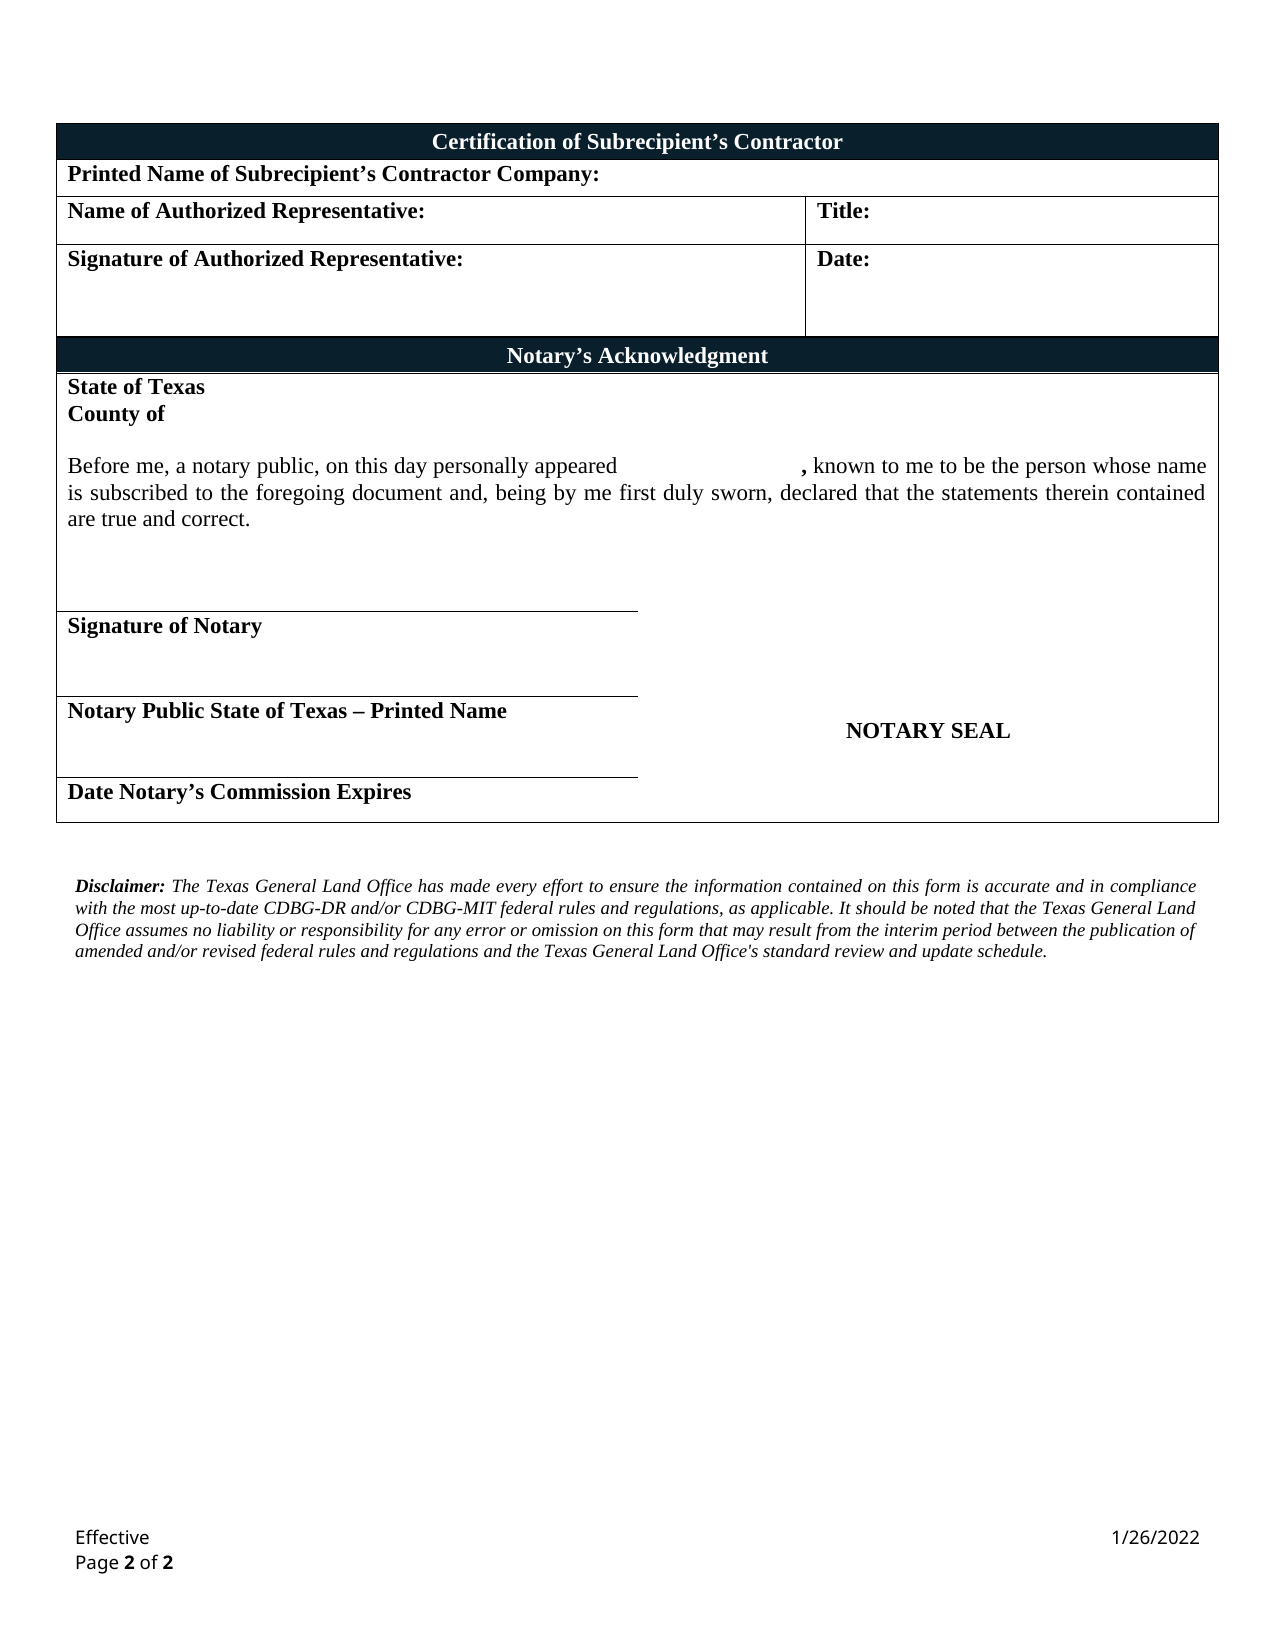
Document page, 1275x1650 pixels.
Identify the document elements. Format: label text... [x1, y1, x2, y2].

table_cell State of Texas County of Before me, a notary public, on this day personally appeared , known to me to be the person whose name is subscribed to the foregoing document and, being by me first duly sworn, declared that the statements therein contained are true and correct. [57, 374, 1218, 611]
table_header Certification of Subrecipient’s Contractor [57, 124, 1218, 159]
text Disclaimer: The Texas General Land Office has made every effort to ensure the information contained on this form is accurate and in compliance with the most up-to-date CDBG-DR and/or CDBG-MIT federal rules and regulations, as applicable. It should be noted that the Texas General Land Office assumes no liability or responsibility for any error or omission on this form that may result from the interim period between the publication of amended and/or revised federal rules and regulations and the Texas General Land Office's standard review and update schedule. [75, 875, 1200, 962]
table_cell Signature of Notary [57, 612, 637, 696]
table_cell Signature of Authorized Representative: [57, 245, 805, 336]
table_cell Name of Authorized Representative: [57, 197, 805, 244]
table_cell Notary Public State of Texas – Printed Name [57, 697, 637, 777]
table_cell Date: [806, 245, 1218, 336]
table_cell NOTARY SEAL [638, 611, 1218, 822]
table_cell Date Notary’s Commission Expires [57, 778, 637, 822]
table_cell Title: [806, 197, 1218, 244]
table_cell Printed Name of Subrecipient’s Contractor Company: [57, 160, 1218, 196]
table_cell Notary’s Acknowledgment [57, 338, 1218, 372]
